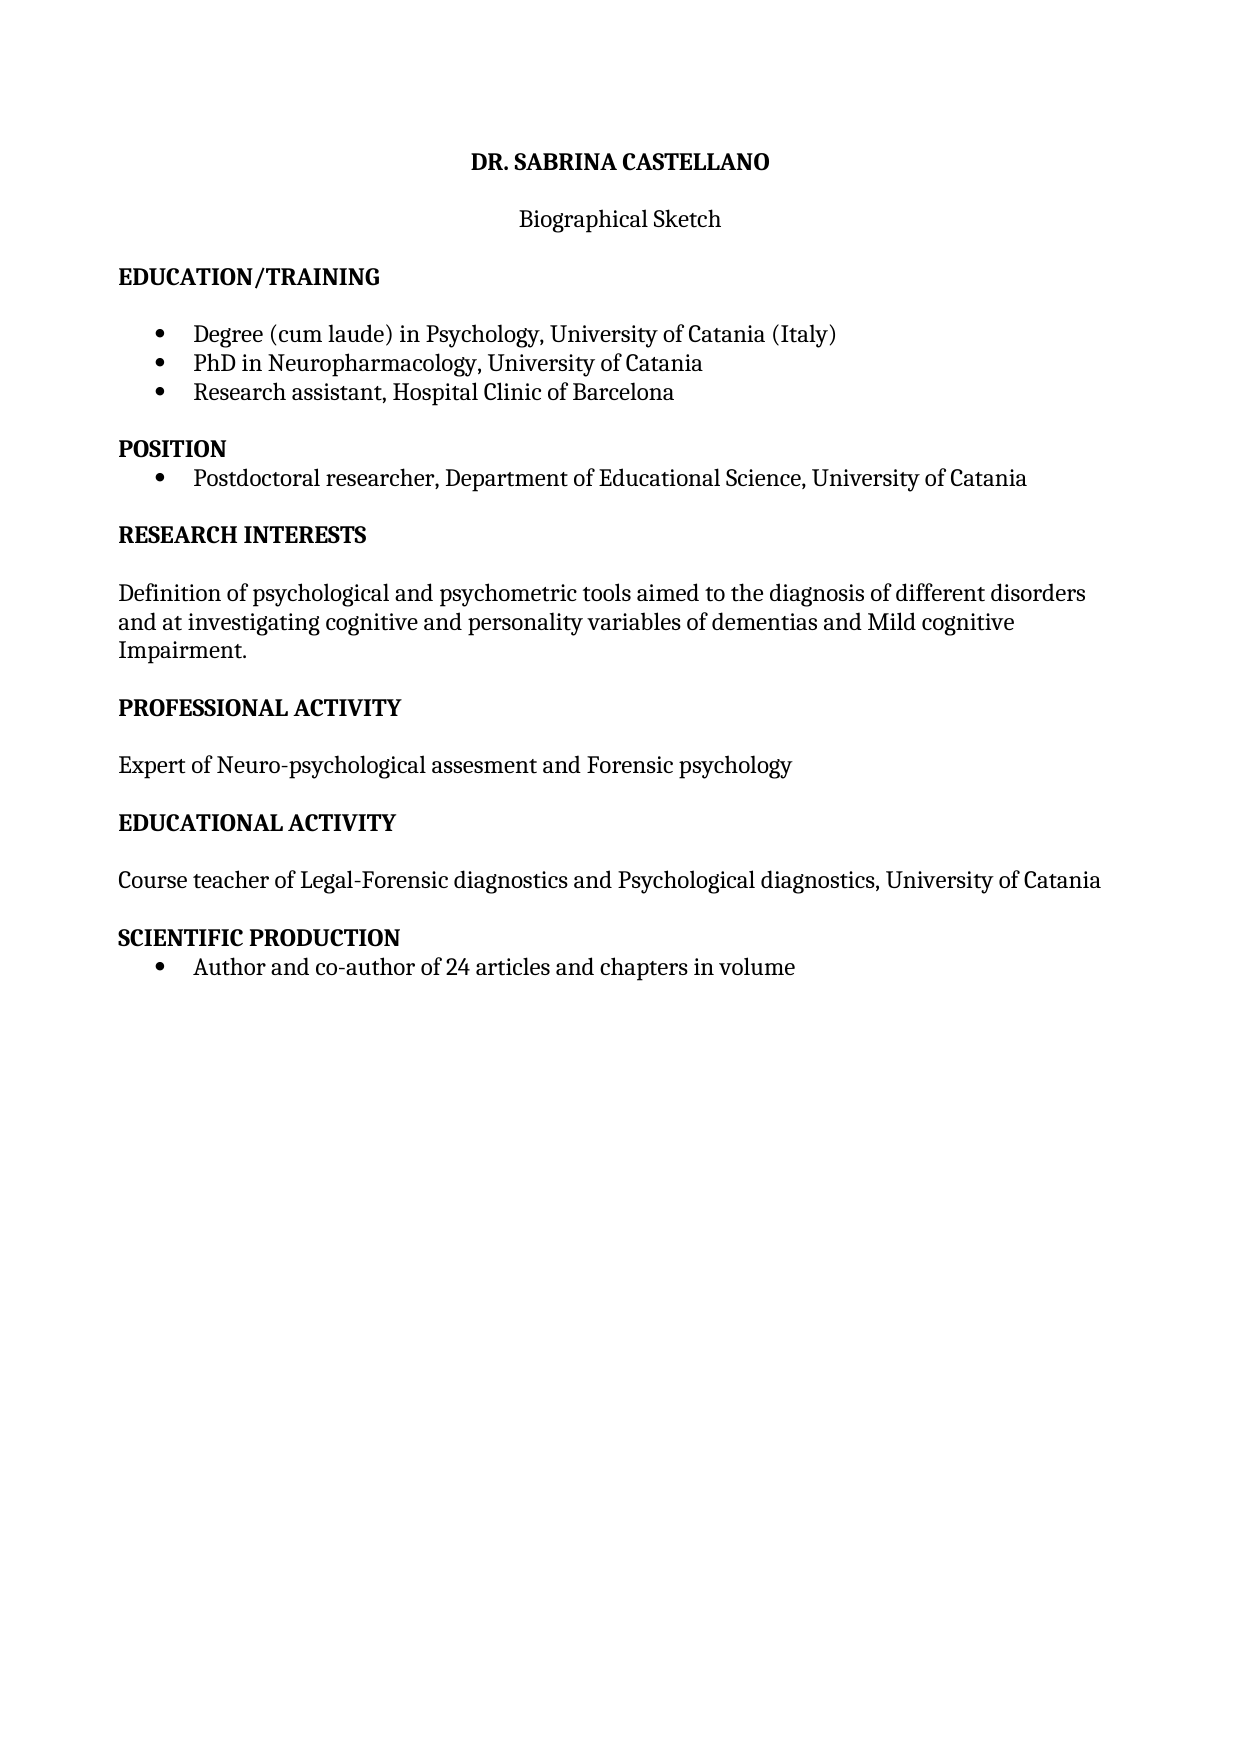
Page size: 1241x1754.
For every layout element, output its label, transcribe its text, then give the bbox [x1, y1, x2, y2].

list Author and co-author of 24 articles and chapters in volume [156, 953, 1122, 981]
text Biographical Sketch [118, 205, 1122, 234]
list Degree (cum laude) in Psychology, University of Catania (Italy) [156, 320, 1122, 349]
text POSITION [118, 435, 1122, 464]
text RESEARCH INTERESTS [118, 521, 1122, 550]
text DR. SABRINA CASTELLANO [118, 148, 1122, 176]
text Expert of Neuro-psychological assesment and Forensic psychology [118, 751, 1122, 780]
text EDUCATION/TRAINING [118, 263, 1122, 291]
list Research assistant, Hospital Clinic of Barcelona [156, 378, 1122, 406]
text Course teacher of Legal-Forensic diagnostics and Psychological diagnostics, University of Catania [118, 866, 1122, 895]
text EDUCATIONAL ACTIVITY [118, 809, 1122, 838]
list Postdoctoral researcher, Department of Educational Science, University of Catania [156, 464, 1122, 493]
text SCIENTIFIC PRODUCTION [118, 924, 1122, 953]
list PhD in Neuropharmacology, University of Catania [156, 349, 1122, 378]
text PROFESSIONAL ACTIVITY [118, 694, 1122, 723]
text Definition of psychological and psychometric tools aimed to the diagnosis of different disorders and at investigating cognitive and personality variables of dementias and Mild cognitive Impairment. [118, 579, 1122, 665]
